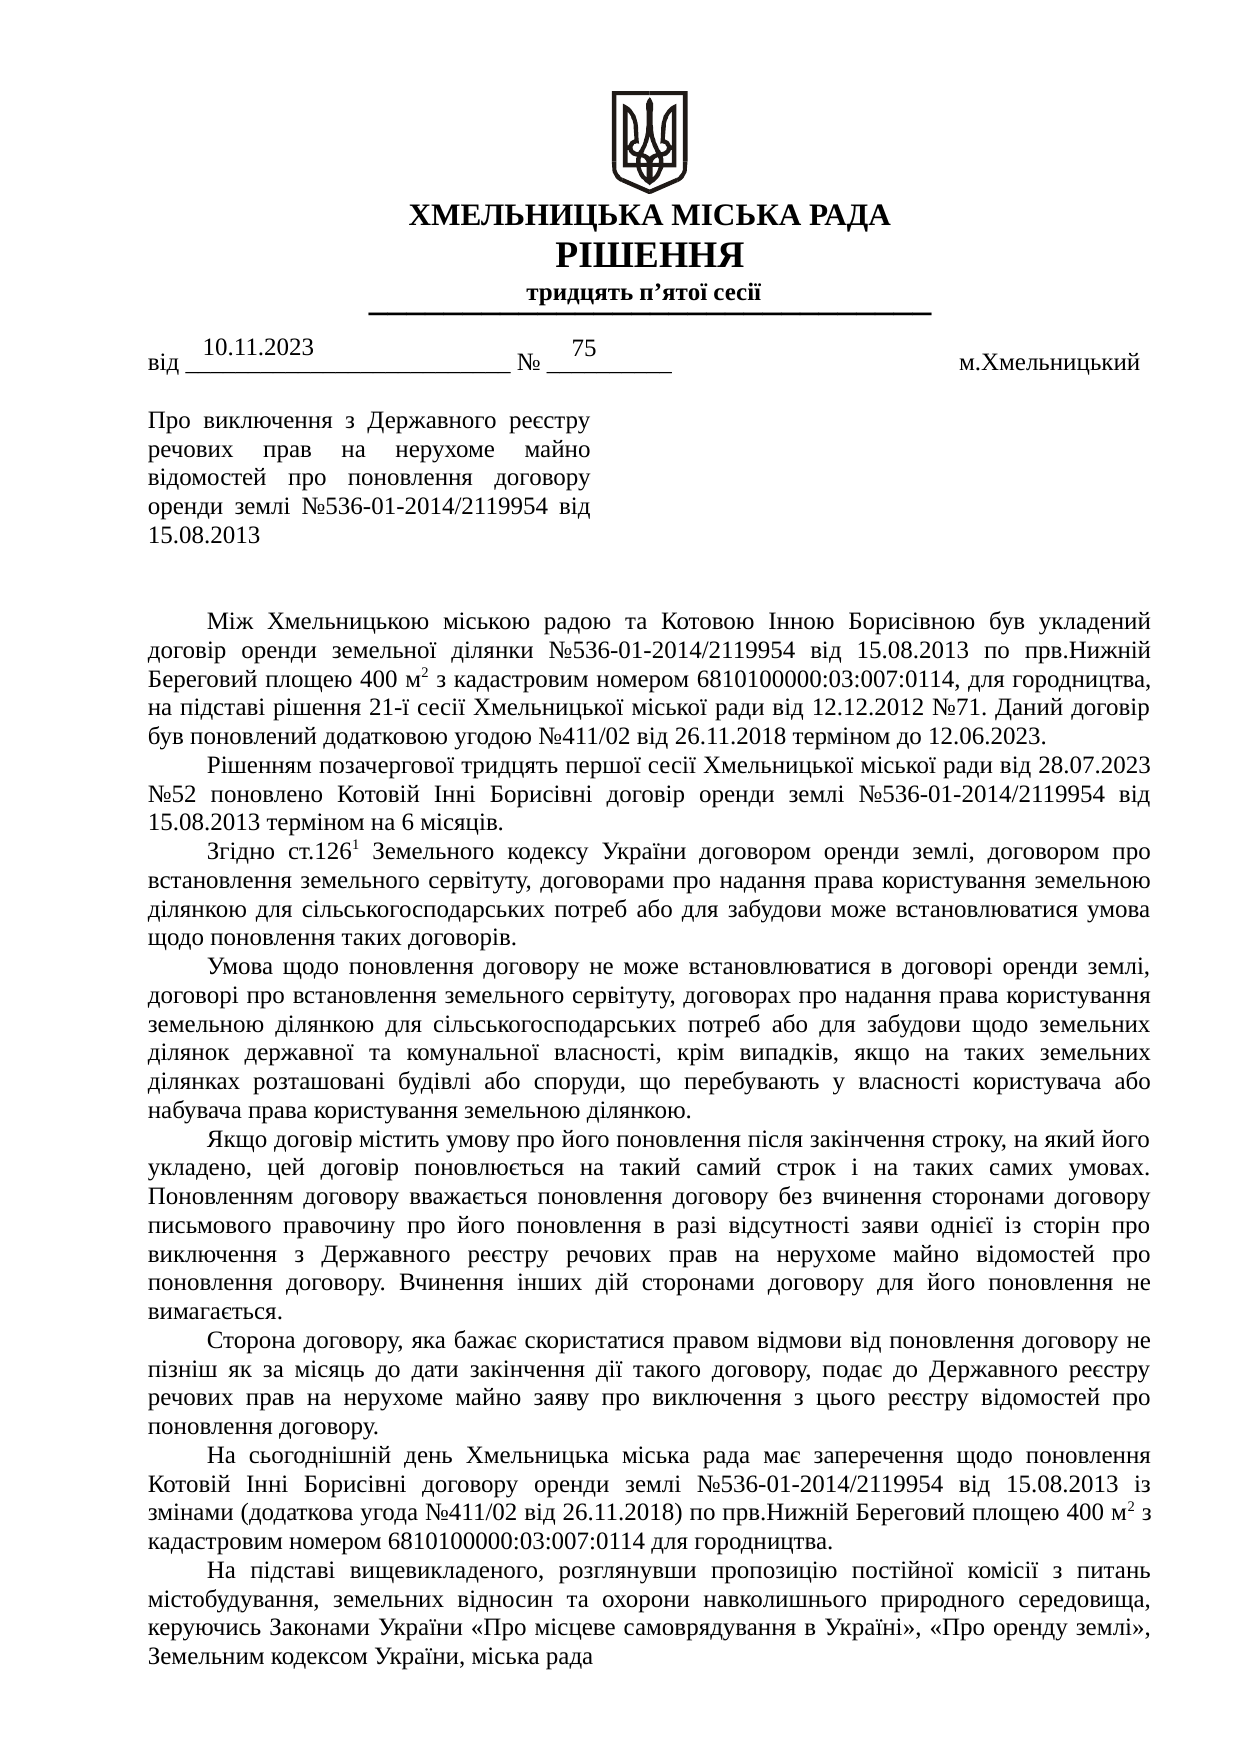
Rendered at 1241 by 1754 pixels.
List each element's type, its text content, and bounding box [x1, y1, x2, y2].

text Про виключення з Державного реєстру речових прав на нерухоме майно відомостей про поновлення договору оренди землі №536-01-2014/2119954 від 15.08.2013 [148, 405, 591, 549]
text На підставі вищевикладеного, розглянувши пропозицію постійної комісії з питань містобудування, земельних відносин та охорони навколишнього природного середовища, керуючись Законами України «Про місцеве самоврядування в Україні», «Про оренду землі», Земельним кодексом України, міська рада [148, 1555, 1152, 1670]
text Сторона договору, яка бажає скористатися правом відмови від поновлення договору не пізніш як за місяць до дати закінчення дії такого договору, подає до Державного реєстру речових прав на нерухоме майно заяву про виключення з цього реєстру відомостей про поновлення договору. [148, 1325, 1152, 1440]
text На сьогоднішній день Хмельницька міська рада має заперечення щодо поновлення Котовій Інні Борисівні договору оренди землі №536-01-2014/2119954 від 15.08.2013 із змінами (додаткова угода №411/02 від 26.11.2018) по прв.Нижній Береговий площею 400 м2 з кадастровим номером 6810100000:03:007:0114 для городництва. [148, 1440, 1152, 1555]
text РІШЕННЯ [148, 232, 1152, 276]
text ХМЕЛЬНИЦЬКА МІСЬКА РАДА [148, 196, 1152, 232]
text ______________________________ [148, 276, 1152, 319]
text Між Хмельницькою міською радою та Котовою Інною Борисівною був укладений договір оренди земельної ділянки №536-01-2014/2119954 від 15.08.2013 по прв.Нижній Береговий площею 400 м2 з кадастровим номером 6810100000:03:007:0114, для городництва, на підставі рішення 21-ї сесії Хмельницької міської ради від 12.12.2012 №71. Даний договір був поновлений додатковою угодою №411/02 від 26.11.2018 терміном до 12.06.2023. [148, 606, 1152, 750]
text Рішенням позачергової тридцять першої сесії Хмельницької міської ради від 28.07.2023 №52 поновлено Котовій Інні Борисівні договір оренди землі №536-01-2014/2119954 від 15.08.2013 терміном на 6 місяців. [148, 750, 1152, 836]
text від __________________________ № __________ м.Хмельницький [148, 347, 1152, 376]
text Умова щодо поновлення договору не може встановлюватися в договорі оренди землі, договорі про встановлення земельного сервітуту, договорах про надання права користування земельною ділянкою для сільськогосподарських потреб або для забудови щодо земельних ділянок державної та комунальної власності, крім випадків, якщо на таких земельних ділянках розташовані будівлі або споруди, що перебувають у власності користувача або набувача права користування земельною ділянкою. [148, 951, 1152, 1124]
text Якщо договір містить умову про його поновлення після закінчення строку, на який його укладено, цей договір поновлюється на такий самий строк і на таких самих умовах. Поновленням договору вважається поновлення договору без вчинення сторонами договору письмового правочину про його поновлення в разі відсутності заяви однієї із сторін про виключення з Державного реєстру речових прав на нерухоме майно відомостей про поновлення договору. Вчинення інших дій сторонами договору для його поновлення не вимагається. [148, 1124, 1152, 1325]
text Згідно ст.1261 Земельного кодексу України договором оренди землі, договором про встановлення земельного сервітуту, договорами про надання права користування земельною ділянкою для сільськогосподарських потреб або для забудови може встановлюватися умова щодо поновлення таких договорів. [148, 836, 1152, 951]
